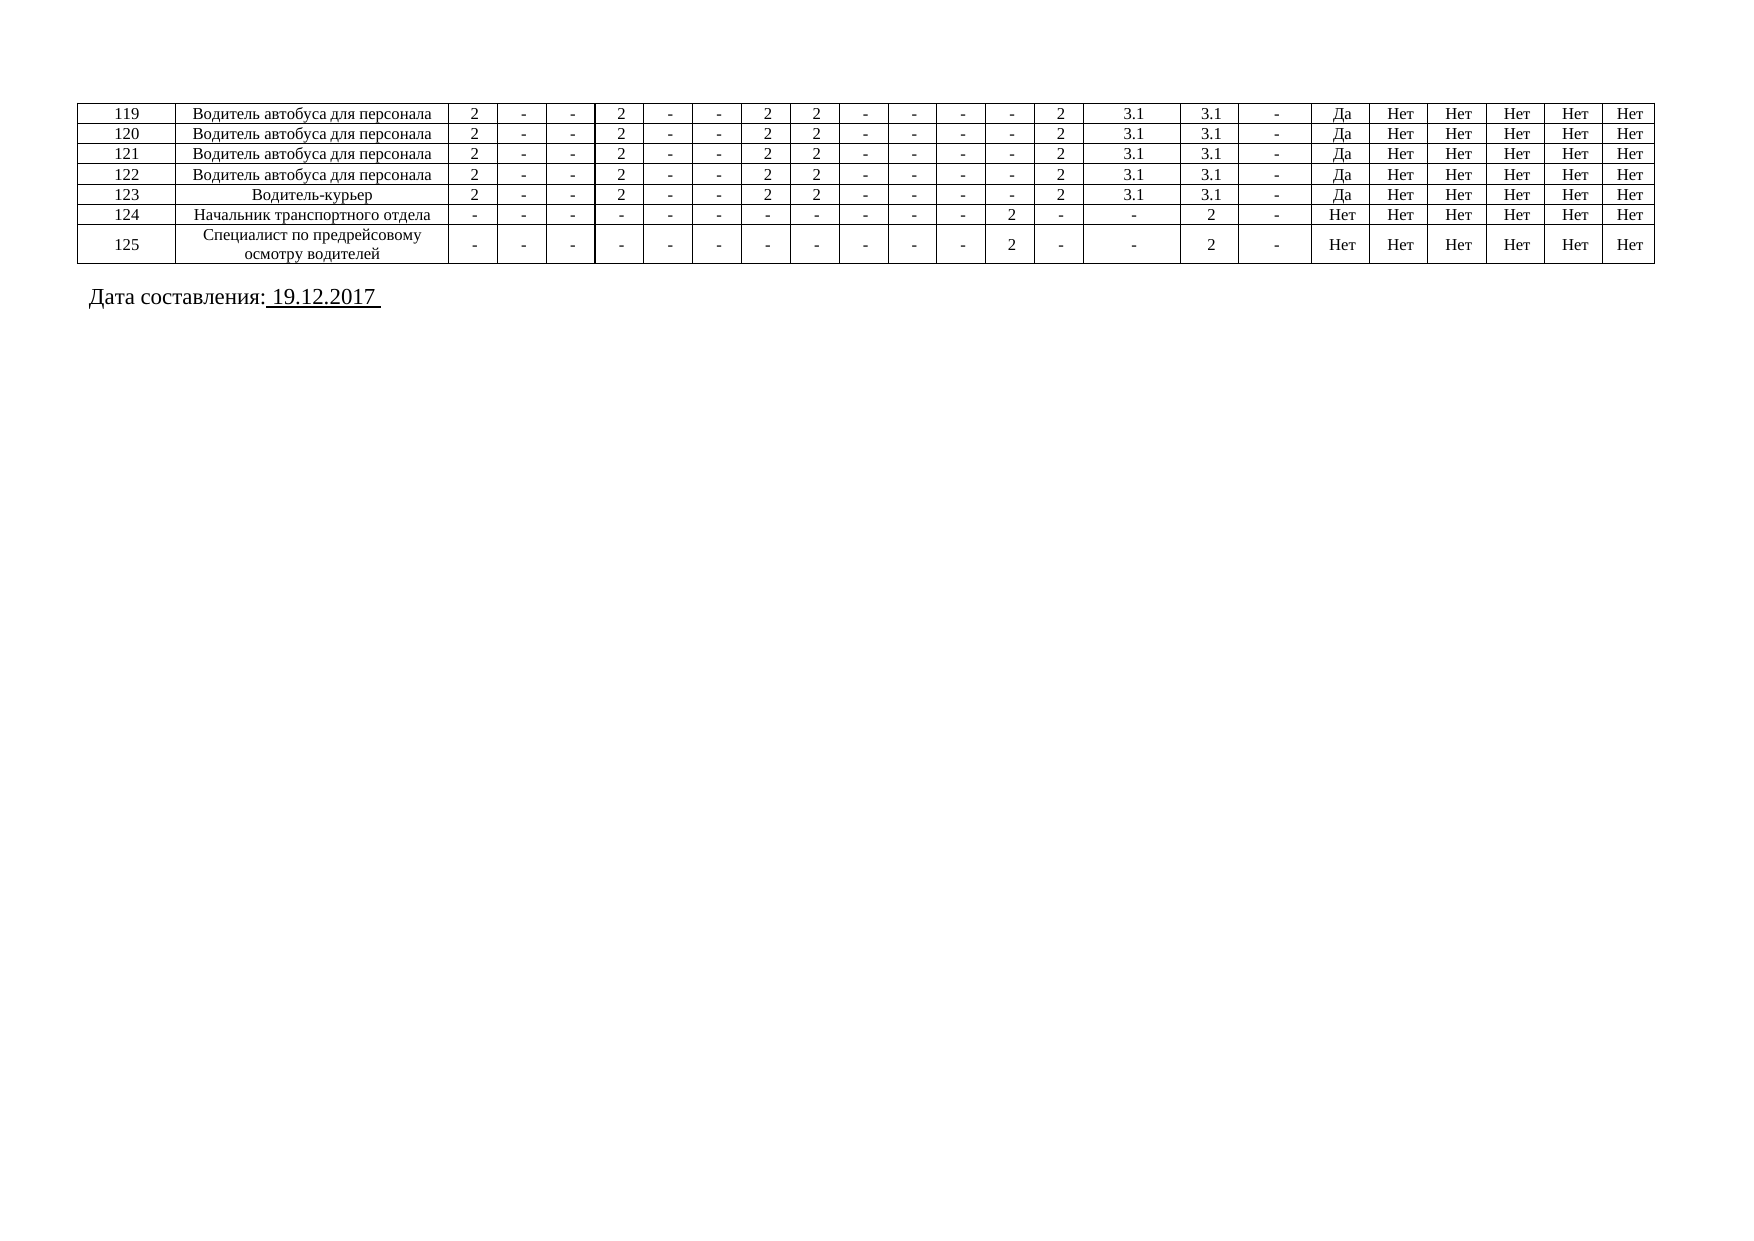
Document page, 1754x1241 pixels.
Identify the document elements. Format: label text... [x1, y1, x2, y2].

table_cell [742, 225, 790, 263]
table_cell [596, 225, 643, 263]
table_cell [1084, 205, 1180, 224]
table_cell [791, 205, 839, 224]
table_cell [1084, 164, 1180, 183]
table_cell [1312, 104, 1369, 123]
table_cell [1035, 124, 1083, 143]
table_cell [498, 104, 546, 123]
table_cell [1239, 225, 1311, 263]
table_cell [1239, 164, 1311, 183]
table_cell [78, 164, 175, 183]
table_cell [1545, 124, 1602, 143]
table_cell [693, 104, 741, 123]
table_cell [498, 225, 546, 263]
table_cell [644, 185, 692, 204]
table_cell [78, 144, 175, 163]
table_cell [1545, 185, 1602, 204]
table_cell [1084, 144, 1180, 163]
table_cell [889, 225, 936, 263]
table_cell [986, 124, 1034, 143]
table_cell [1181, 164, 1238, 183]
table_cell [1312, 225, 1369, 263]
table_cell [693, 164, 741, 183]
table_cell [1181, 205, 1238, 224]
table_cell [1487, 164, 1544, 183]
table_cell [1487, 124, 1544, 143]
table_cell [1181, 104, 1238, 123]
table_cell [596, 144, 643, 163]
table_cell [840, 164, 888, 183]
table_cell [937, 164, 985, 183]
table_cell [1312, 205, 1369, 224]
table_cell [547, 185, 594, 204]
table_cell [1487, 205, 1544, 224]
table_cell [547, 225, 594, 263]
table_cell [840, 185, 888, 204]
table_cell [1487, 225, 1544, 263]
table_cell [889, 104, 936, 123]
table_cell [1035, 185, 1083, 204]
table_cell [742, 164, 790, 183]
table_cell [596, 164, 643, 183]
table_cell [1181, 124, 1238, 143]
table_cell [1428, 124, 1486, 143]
text Дата составления: 19.12.2017 [89, 283, 1665, 310]
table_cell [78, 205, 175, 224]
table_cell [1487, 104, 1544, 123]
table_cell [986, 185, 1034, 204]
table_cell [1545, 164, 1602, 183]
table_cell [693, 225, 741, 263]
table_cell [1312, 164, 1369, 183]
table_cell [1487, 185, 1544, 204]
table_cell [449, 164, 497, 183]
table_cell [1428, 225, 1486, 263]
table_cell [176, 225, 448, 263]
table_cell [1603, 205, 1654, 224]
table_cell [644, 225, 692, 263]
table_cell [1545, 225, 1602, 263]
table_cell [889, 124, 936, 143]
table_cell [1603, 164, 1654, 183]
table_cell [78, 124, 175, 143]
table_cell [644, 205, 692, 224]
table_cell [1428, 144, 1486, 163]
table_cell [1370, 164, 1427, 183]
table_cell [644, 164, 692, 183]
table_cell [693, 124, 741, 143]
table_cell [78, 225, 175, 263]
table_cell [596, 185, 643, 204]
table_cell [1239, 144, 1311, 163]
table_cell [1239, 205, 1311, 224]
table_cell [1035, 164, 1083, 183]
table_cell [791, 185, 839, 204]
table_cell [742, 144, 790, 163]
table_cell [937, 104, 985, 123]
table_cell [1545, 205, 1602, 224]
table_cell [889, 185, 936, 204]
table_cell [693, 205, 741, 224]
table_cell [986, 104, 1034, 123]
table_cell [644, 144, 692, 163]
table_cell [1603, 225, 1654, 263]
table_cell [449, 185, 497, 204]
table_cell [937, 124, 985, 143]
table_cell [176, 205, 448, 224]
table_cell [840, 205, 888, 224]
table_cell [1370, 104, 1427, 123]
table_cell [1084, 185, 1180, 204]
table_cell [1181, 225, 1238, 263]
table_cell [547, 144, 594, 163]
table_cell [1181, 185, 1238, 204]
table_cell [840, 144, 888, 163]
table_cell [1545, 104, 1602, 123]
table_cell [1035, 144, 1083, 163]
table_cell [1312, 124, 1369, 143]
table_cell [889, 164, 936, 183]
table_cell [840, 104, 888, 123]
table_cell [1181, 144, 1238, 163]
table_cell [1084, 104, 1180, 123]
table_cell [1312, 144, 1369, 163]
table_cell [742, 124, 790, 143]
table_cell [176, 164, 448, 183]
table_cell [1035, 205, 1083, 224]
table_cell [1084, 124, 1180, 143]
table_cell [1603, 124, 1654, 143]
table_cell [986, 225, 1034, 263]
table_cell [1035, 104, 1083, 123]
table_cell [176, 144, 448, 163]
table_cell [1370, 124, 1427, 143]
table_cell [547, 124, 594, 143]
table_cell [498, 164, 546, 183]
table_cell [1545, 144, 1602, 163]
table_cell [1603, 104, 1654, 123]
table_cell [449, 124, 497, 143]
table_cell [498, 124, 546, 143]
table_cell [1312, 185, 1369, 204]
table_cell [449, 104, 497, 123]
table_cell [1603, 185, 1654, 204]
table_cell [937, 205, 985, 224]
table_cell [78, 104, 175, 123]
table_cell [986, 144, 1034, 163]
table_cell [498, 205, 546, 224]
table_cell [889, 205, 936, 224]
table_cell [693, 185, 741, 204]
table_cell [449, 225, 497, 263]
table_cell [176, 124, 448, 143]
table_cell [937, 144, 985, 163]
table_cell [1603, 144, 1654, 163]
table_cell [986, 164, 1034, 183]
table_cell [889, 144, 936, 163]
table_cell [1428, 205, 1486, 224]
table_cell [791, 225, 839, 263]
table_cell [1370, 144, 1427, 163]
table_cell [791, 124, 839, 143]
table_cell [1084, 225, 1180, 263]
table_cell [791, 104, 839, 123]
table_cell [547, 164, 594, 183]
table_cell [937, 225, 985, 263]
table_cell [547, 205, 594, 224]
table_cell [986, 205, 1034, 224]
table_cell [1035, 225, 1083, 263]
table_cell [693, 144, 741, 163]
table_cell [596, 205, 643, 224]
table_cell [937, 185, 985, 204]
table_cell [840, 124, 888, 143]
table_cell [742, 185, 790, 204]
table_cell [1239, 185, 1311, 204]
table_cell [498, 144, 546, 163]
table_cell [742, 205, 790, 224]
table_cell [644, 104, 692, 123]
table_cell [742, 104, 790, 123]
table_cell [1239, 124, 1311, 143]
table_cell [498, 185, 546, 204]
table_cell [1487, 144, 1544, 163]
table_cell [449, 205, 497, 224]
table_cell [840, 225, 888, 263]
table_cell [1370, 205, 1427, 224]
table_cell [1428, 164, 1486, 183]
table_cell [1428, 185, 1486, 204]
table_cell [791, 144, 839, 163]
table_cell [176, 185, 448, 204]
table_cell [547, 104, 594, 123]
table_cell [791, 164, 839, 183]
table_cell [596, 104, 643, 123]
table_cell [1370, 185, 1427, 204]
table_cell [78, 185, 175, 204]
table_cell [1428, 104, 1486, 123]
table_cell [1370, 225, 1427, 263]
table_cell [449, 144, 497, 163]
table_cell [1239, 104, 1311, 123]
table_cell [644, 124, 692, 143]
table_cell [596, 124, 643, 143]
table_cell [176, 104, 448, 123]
